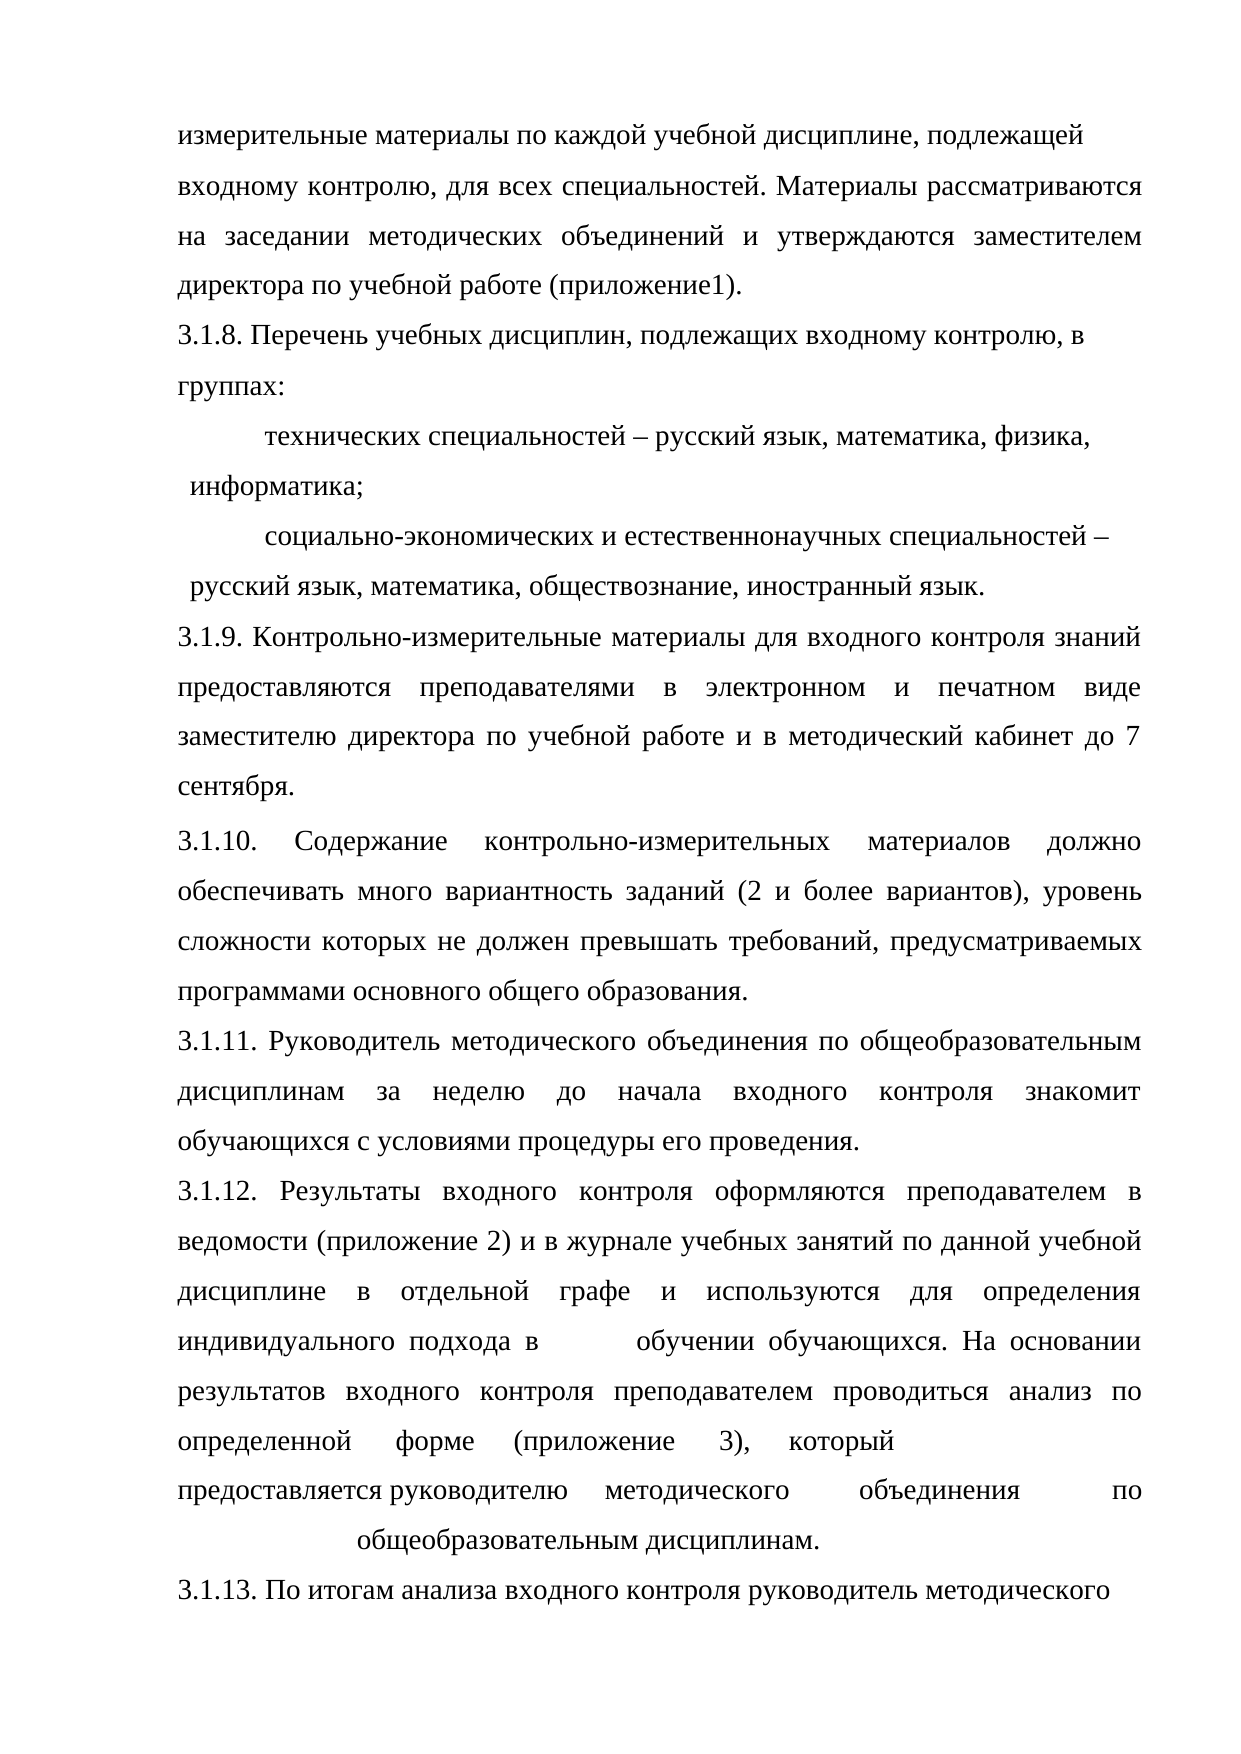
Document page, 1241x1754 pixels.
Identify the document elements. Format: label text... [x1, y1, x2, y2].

text 3.1.12. Результаты входного контроля оформляются преподавателем в ведомости (приложение 2) и в журнале учебных занятий по данной учебной дисциплине в отдельной графе и используются для определения индивидуального подхода в обучении обучающихся. На основании результатов входного контроля преподавателем проводиться анализ по определенной форме (приложение 3), который предоставляется руководителю методического объединения по общеобразовательным дисциплинам. [177, 1173, 1143, 1556]
text входному контролю, для всех специальностей. Материалы рассматриваются на заседании методических объединений и утверждаются заместителем директора по учебной работе (приложение1). [177, 168, 1143, 301]
text технических специальностей – русский язык, математика, физика, информатика; [189, 418, 1148, 501]
text измерительные материалы по каждой учебной дисциплине, подлежащей [177, 117, 1154, 151]
text 3.1.13. По итогам анализа входного контроля руководитель методического [177, 1572, 1154, 1606]
text 3.1.8. Перечень учебных дисциплин, подлежащих входному контролю, в группах: [177, 317, 1147, 401]
text социально-экономических и естественнонаучных специальностей – русский язык, математика, обществознание, иностранный язык. [189, 518, 1148, 602]
text 3.1.10. Содержание контрольно-измерительных материалов должно обеспечивать много вариантность заданий (2 и более вариантов), уровень сложности которых не должен превышать требований, предусматриваемых программами основного общего образования. [177, 823, 1143, 1007]
text 3.1.9. Контрольно-измерительные материалы для входного контроля знаний предоставляются преподавателями в электронном и печатном виде заместителю директора по учебной работе и в методический кабинет до 7 сентября. [177, 619, 1142, 802]
text 3.1.11. Руководитель методического объединения по общеобразовательным дисциплинам за неделю до начала входного контроля знакомит обучающихся с условиями процедуры его проведения. [177, 1023, 1142, 1157]
